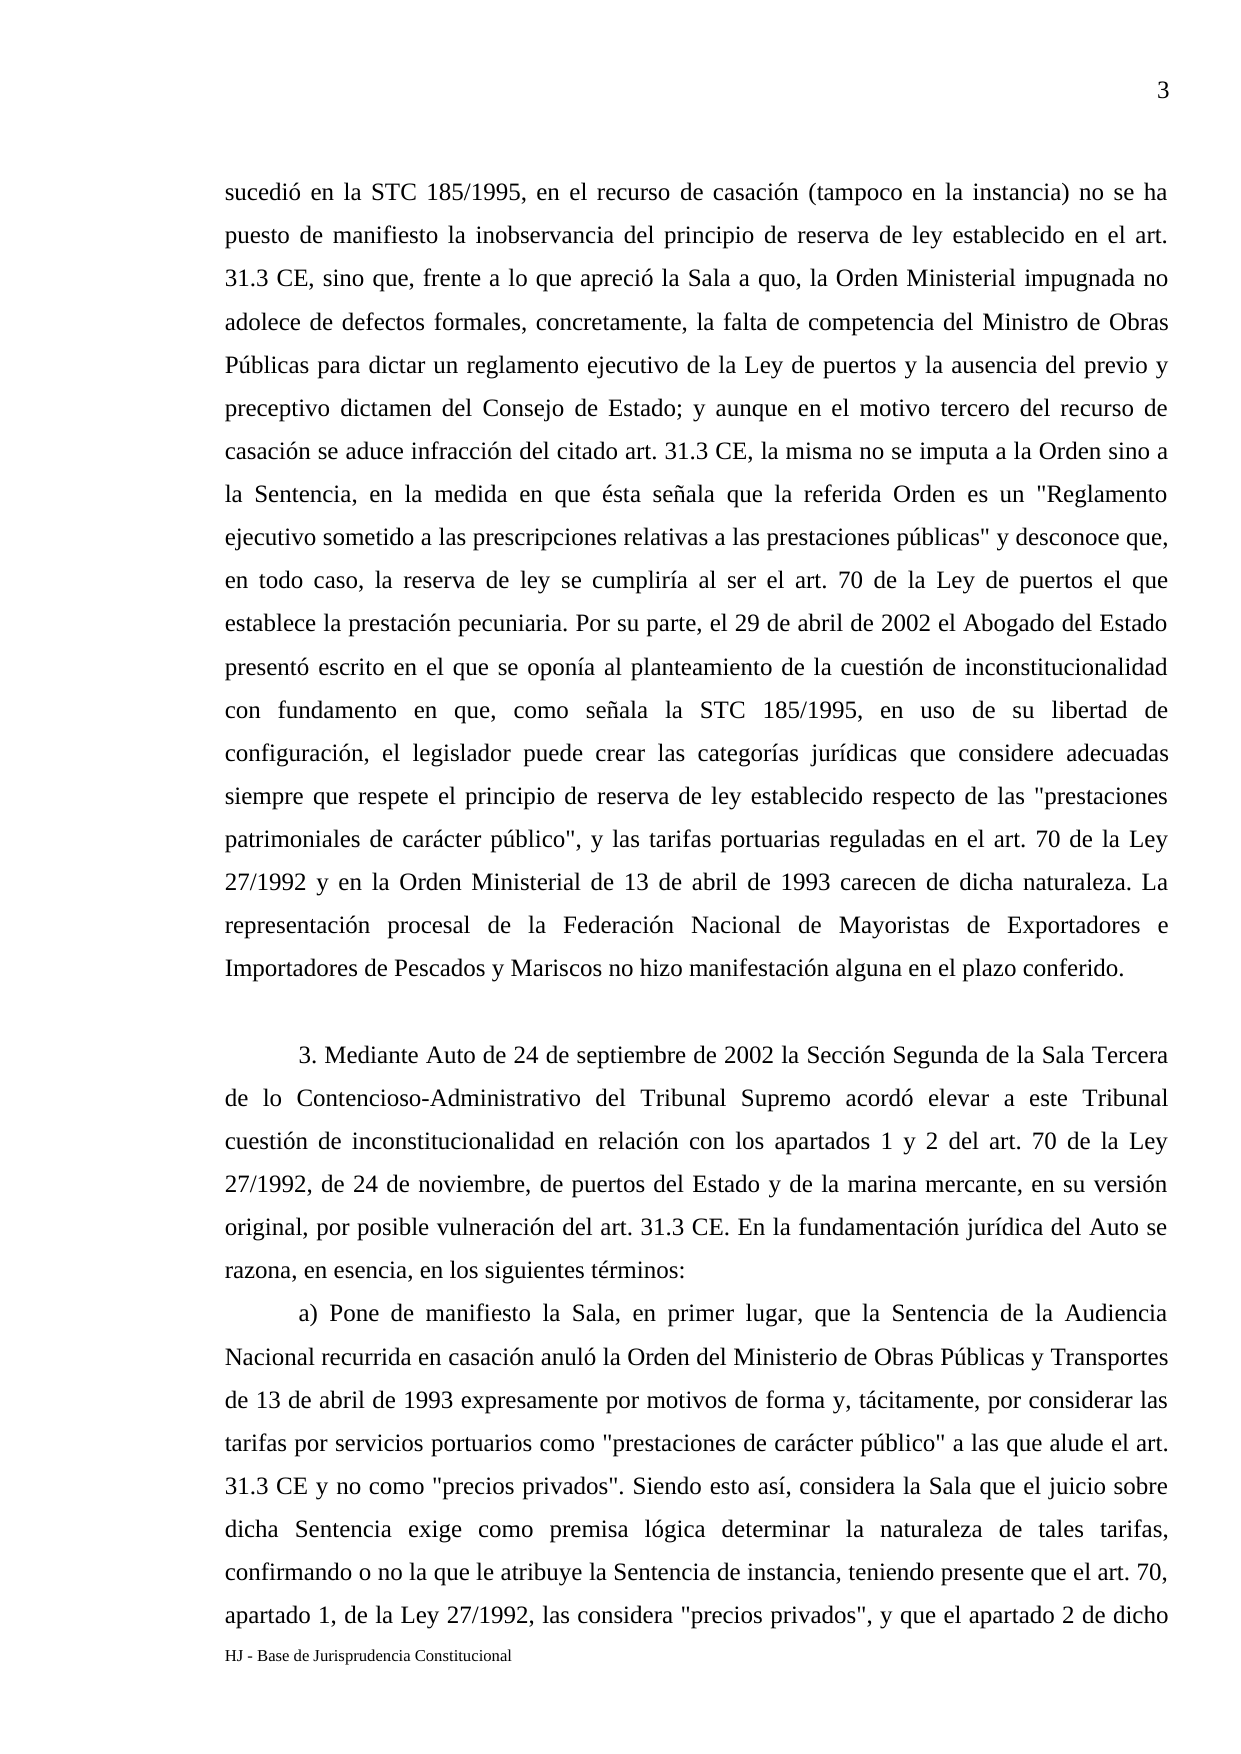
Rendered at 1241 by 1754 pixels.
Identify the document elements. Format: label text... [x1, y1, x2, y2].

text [224, 1298, 1169, 1629]
text 3. Mediante Auto de 24 de septiembre de 2002 la Sección Segunda de la Sala Tercera de lo Contencioso-Administrativo del Tribunal Supremo acordó elevar a este Tribunal cuestión de inconstitucionalidad en relación con los apartados 1 y 2 del art. 70 de la Ley 27/1992, de 24 de noviembre, de puertos del Estado y de la marina mercante, en su versión original, por posible vulneración del art. 31.3 CE. En la fundamentación jurídica del Auto se razona, en esencia, en los siguientes términos: [224, 1040, 1169, 1284]
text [224, 177, 1169, 982]
